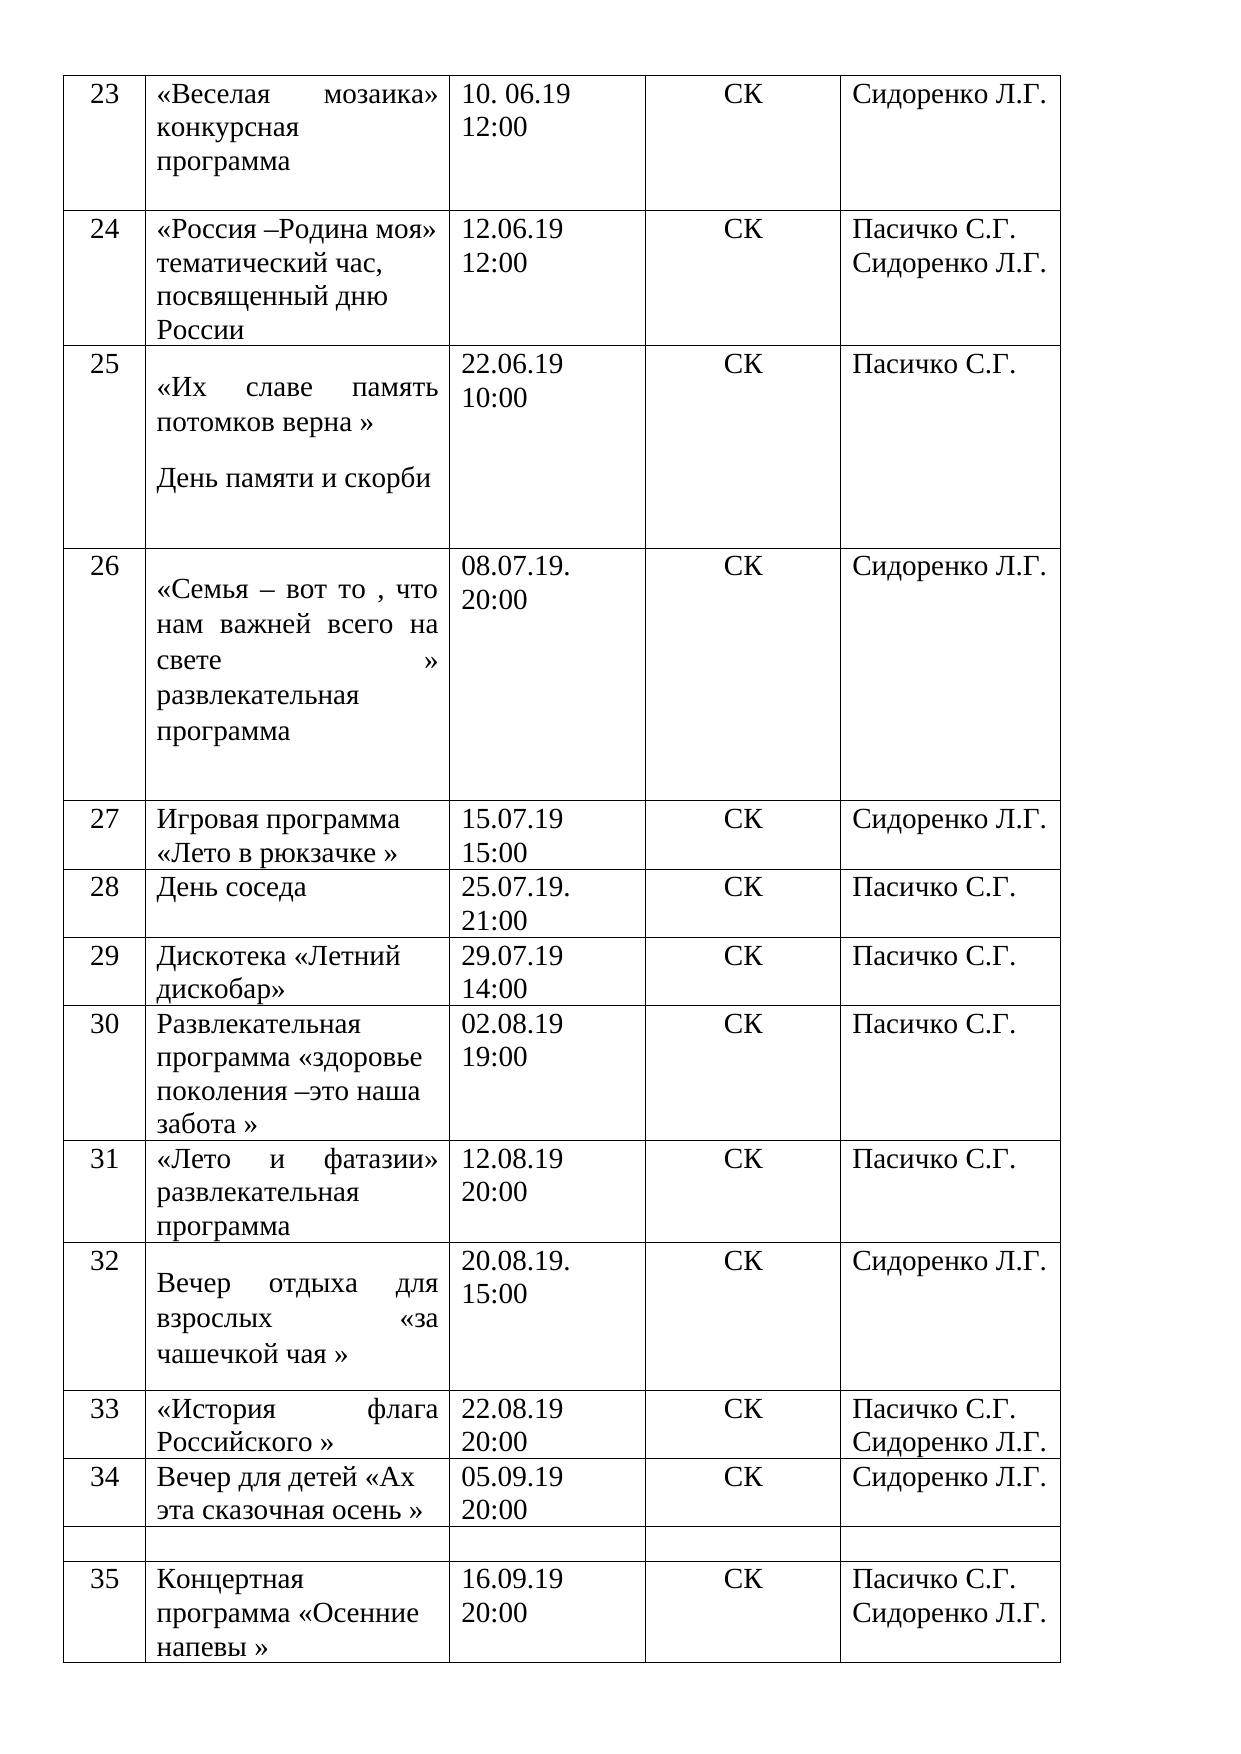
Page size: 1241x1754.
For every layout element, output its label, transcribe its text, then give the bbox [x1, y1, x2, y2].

table_cell [146, 1527, 449, 1561]
table_cell Пасичко С.Г. [841, 938, 1060, 1005]
table_cell СК [646, 1459, 840, 1526]
table_cell 28 [64, 870, 145, 937]
table_cell 31 [64, 1141, 145, 1242]
table_cell СК [646, 76, 840, 210]
table_cell СК [646, 801, 840, 868]
table_cell 22.06.19 10:00 [450, 346, 645, 547]
table_cell СК [646, 938, 840, 1005]
table_cell 10. 06.19 12:00 [450, 76, 645, 210]
table_cell Пасичко С.Г. [841, 346, 1060, 547]
table_cell Вечер отдыха для взрослых «за чашечкой чая » [146, 1243, 449, 1390]
table_cell 25.07.19. 21:00 [450, 870, 645, 937]
table_cell 15.07.19 15:00 [450, 801, 645, 868]
table_cell 08.07.19. 20:00 [450, 549, 645, 800]
table_cell [841, 1527, 1060, 1561]
table_cell 25 [64, 346, 145, 547]
table_cell 05.09.19 20:00 [450, 1459, 645, 1526]
table_cell 29 [64, 938, 145, 1005]
table_cell «Их славе память потомков верна » День памяти и скорби [146, 346, 449, 547]
table_cell 34 [64, 1459, 145, 1526]
table_cell «Веселая мозаика» конкурсная программа [146, 76, 449, 210]
table_cell СК [646, 870, 840, 937]
table_cell СК [646, 1141, 840, 1242]
table_cell Сидоренко Л.Г. [841, 76, 1060, 210]
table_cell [841, 1562, 1060, 1662]
table_cell 20.08.19. 15:00 [450, 1243, 645, 1390]
table_cell СК [646, 211, 840, 345]
table_cell 12.08.19 20:00 [450, 1141, 645, 1242]
table_cell 30 [64, 1006, 145, 1140]
table_cell [64, 1527, 145, 1561]
table_cell 16.09.19 20:00 [450, 1562, 645, 1662]
table_cell «Семья – вот то , что нам важней всего на свете » развлекательная программа [146, 549, 449, 800]
table_cell «Россия –Родина моя» тематический час, посвященный дню России [146, 211, 449, 345]
table_cell Дискотека «Летний дискобар» [146, 938, 449, 1005]
table_cell 24 [64, 211, 145, 345]
table_cell СК [646, 1562, 840, 1662]
table_cell СК [646, 1006, 840, 1140]
table_cell 12.06.19 12:00 [450, 211, 645, 345]
table_cell 33 [64, 1391, 145, 1458]
table_cell СК [646, 346, 840, 547]
table_cell Вечер для детей «Ах эта сказочная осень » [146, 1459, 449, 1526]
table_cell [450, 1527, 645, 1561]
table_cell 26 [64, 549, 145, 800]
table_cell 27 [64, 801, 145, 868]
table_cell Сидоренко Л.Г. [841, 801, 1060, 868]
table_cell [646, 1527, 840, 1561]
table_cell День соседа [146, 870, 449, 937]
table_cell СК [646, 549, 840, 800]
table_cell 35 [64, 1562, 145, 1662]
table_cell Пасичко С.Г. Сидоренко Л.Г. [841, 1391, 1060, 1458]
table_cell Сидоренко Л.Г. [841, 549, 1060, 800]
table_cell «История флага Российского » [146, 1391, 449, 1458]
table_cell СК [646, 1391, 840, 1458]
table_cell 02.08.19 19:00 [450, 1006, 645, 1140]
table_cell Концертная программа «Осенние напевы » [146, 1562, 449, 1662]
table_cell СК [646, 1243, 840, 1390]
table_cell «Лето и фатазии» развлекательная программа [146, 1141, 449, 1242]
table_cell Пасичко С.Г. [841, 1141, 1060, 1242]
table_cell Пасичко С.Г. [841, 870, 1060, 937]
table_cell Сидоренко Л.Г. [841, 1459, 1060, 1526]
table_cell 29.07.19 14:00 [450, 938, 645, 1005]
table_cell 23 [64, 76, 145, 210]
table_cell Сидоренко Л.Г. [841, 1243, 1060, 1390]
table_cell 22.08.19 20:00 [450, 1391, 645, 1458]
table_cell Игровая программа «Лето в рюкзачке » [146, 801, 449, 868]
table_cell Пасичко С.Г. [841, 1006, 1060, 1140]
table_cell Пасичко С.Г. Сидоренко Л.Г. [841, 211, 1060, 345]
table_cell Развлекательная программа «здоровье поколения –это наша забота » [146, 1006, 449, 1140]
table_cell 32 [64, 1243, 145, 1390]
